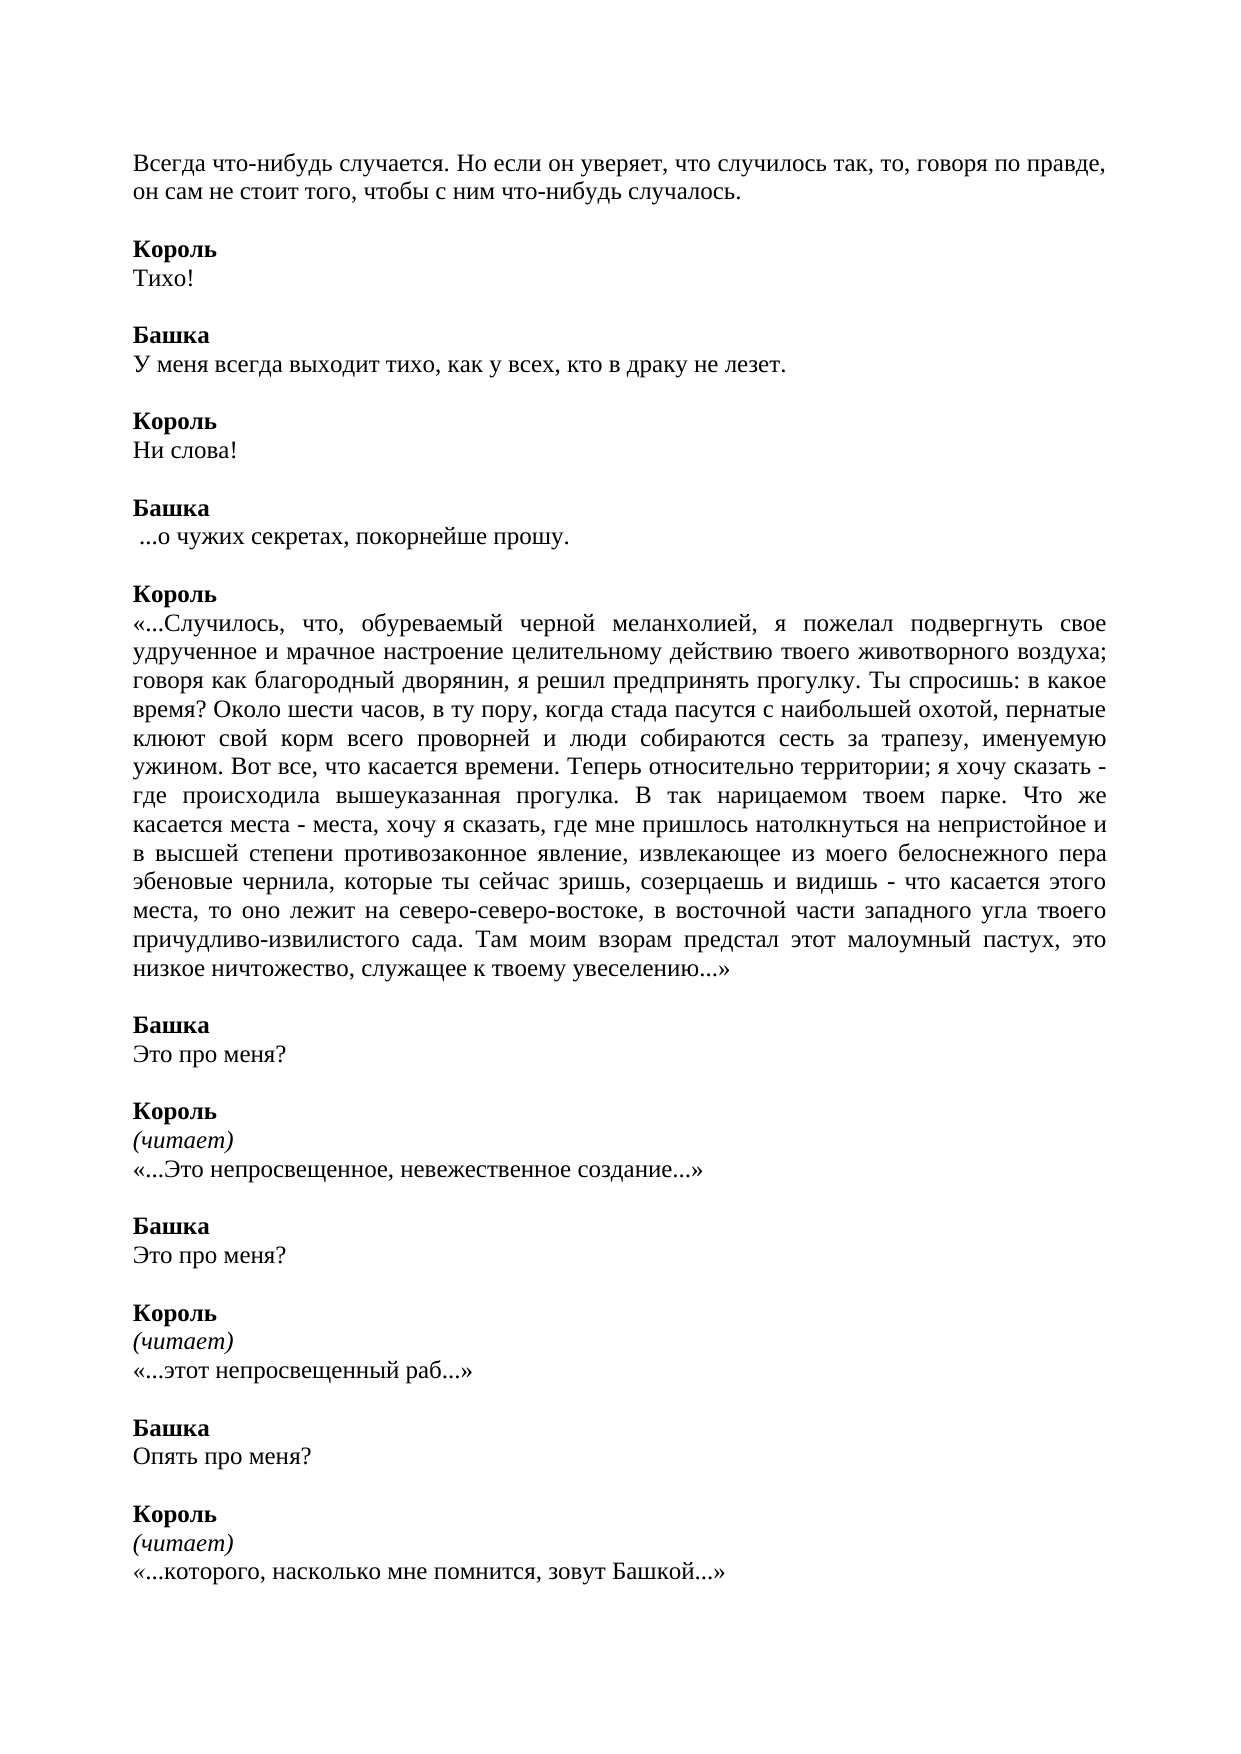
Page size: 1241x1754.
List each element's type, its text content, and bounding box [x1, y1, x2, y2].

text Башка [133, 1010, 1108, 1039]
text Король [133, 1499, 1108, 1528]
text Король [133, 234, 1108, 263]
text (читает) [133, 1326, 1108, 1355]
text У меня всегда выходит тихо, как у всех, кто в драку не лезет. [133, 349, 1108, 378]
text «...которого, насколько мне помнится, зовут Башкой...» [133, 1556, 1108, 1585]
text Король [133, 1096, 1108, 1125]
text Король [133, 1298, 1108, 1326]
text Опять про меня? [133, 1441, 1108, 1470]
text Башка [133, 493, 1108, 521]
text Это про меня? [133, 1039, 1108, 1068]
text (читает) [133, 1528, 1108, 1556]
text Ни слова! [133, 435, 1108, 464]
text «...Это непросвещенное, невежественное создание...» [133, 1154, 1108, 1183]
text (читает) [133, 1125, 1108, 1154]
text Башка [133, 1413, 1108, 1441]
text «...Случилось, что, обуреваемый черной меланхолией, я пожелал подвергнуть свое удрученное и мрачное настроение целительному действию твоего животворного воздуха; говоря как благородный дворянин, я решил предпринять прогулку. Ты спросишь: в какое время? Около шести часов, в ту пору, когда стада пасутся с наибольшей охотой, пернатые клюют свой корм всего проворней и люди собираются сесть за трапезу, именуемую ужином. Вот все, что касается времени. Теперь относительно территории; я хочу сказать - где происходила вышеуказанная прогулка. В так нарицаемом твоем парке. Что же касается места - места, хочу я сказать, где мне пришлось натолкнуться на непристойное и в высшей степени противозаконное явление, извлекающее из моего белоснежного пера эбеновые чернила, которые ты сейчас зришь, созерцаешь и видишь - что касается этого места, то оно лежит на северо-северо-востоке, в восточной части западного угла твоего причудливо-извилистого сада. Там моим взорам предстал этот малоумный пастух, это низкое ничтожество, служащее к твоему увеселению...» [133, 608, 1108, 981]
text Король [133, 406, 1108, 435]
text Башка [133, 1211, 1108, 1240]
text Это про меня? [133, 1240, 1108, 1269]
text Король [133, 579, 1108, 608]
text Всегда что-нибудь случается. Но если он уверяет, что случилось так, то, говоря по правде, он сам не стоит того, чтобы с ним что-нибудь случалось. [133, 148, 1108, 205]
text ...о чужих секретах, покорнейше прошу. [133, 521, 1108, 550]
text Башка [133, 320, 1108, 349]
text «...этот непросвещенный раб...» [133, 1355, 1108, 1384]
text Тихо! [133, 263, 1108, 291]
